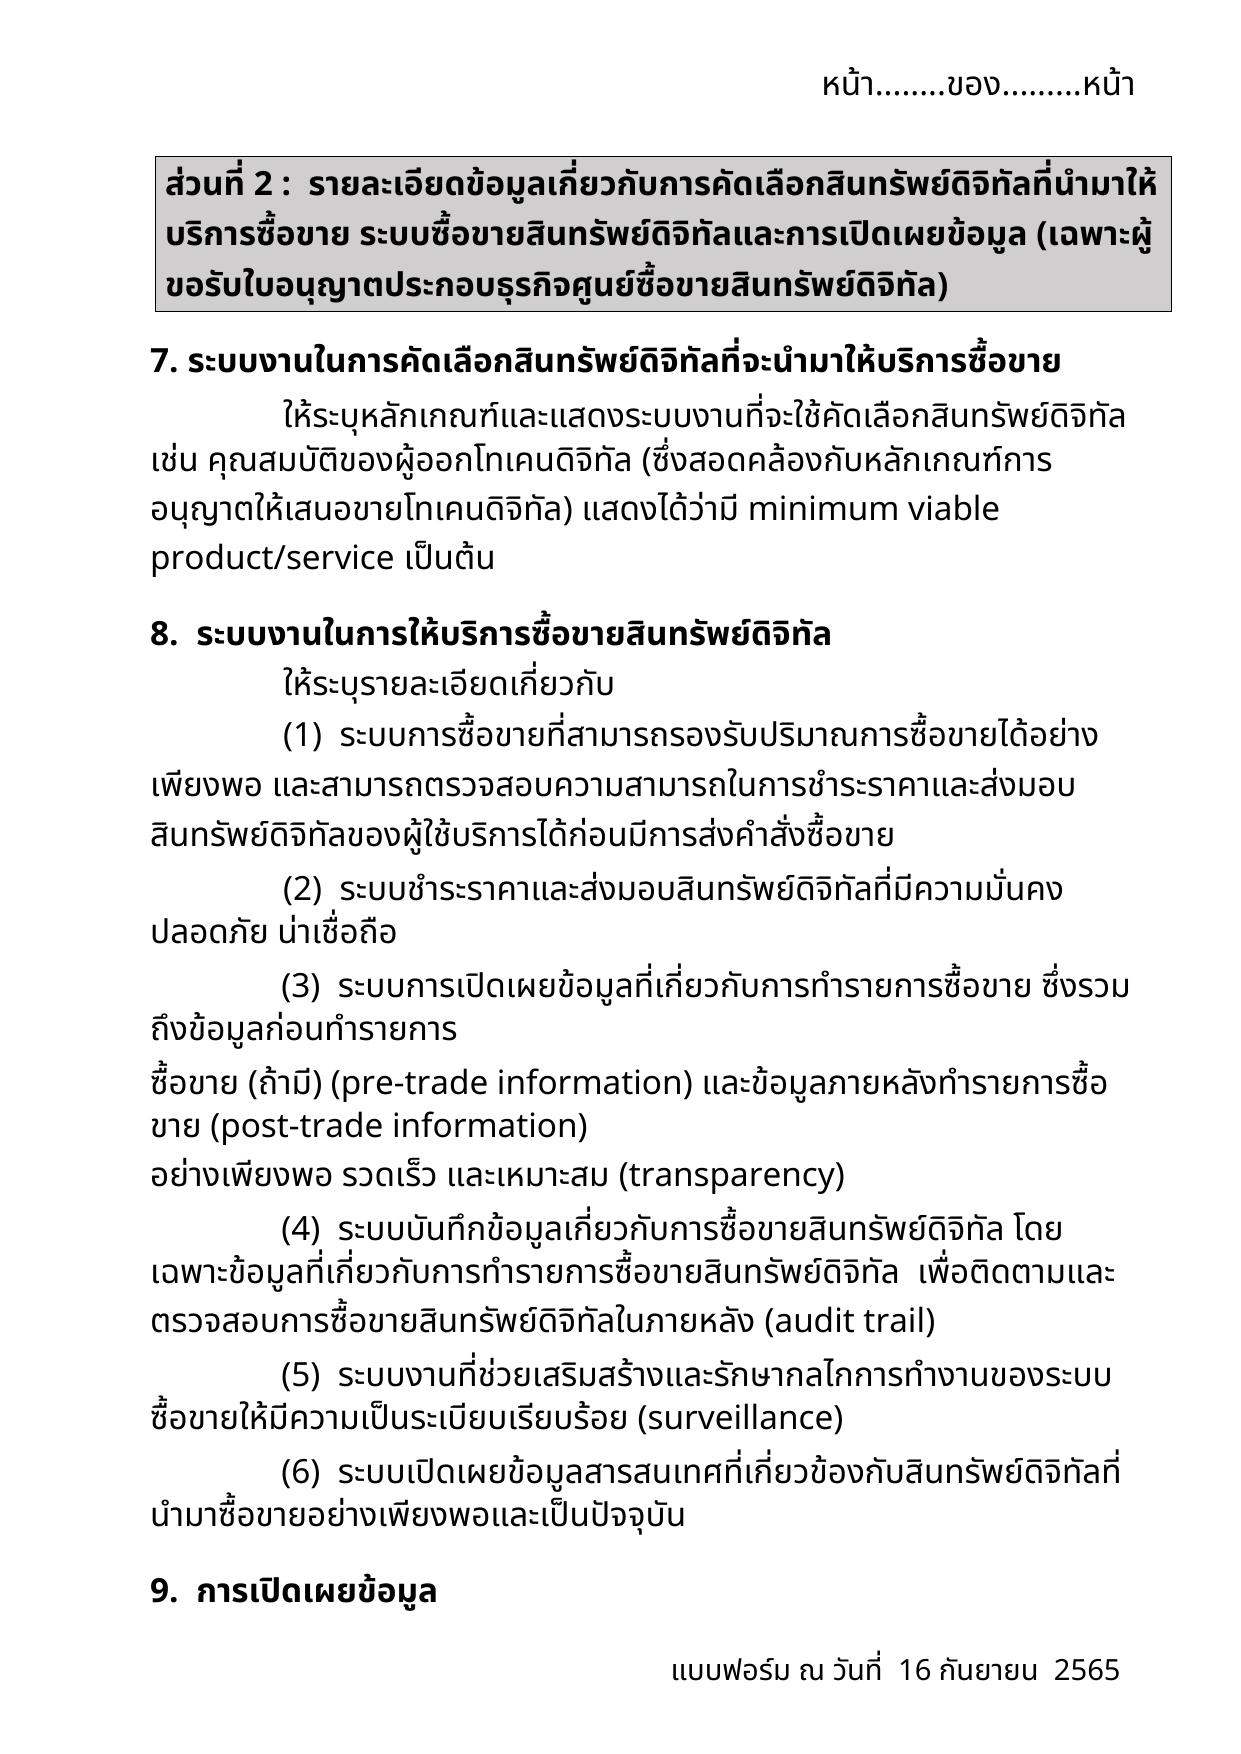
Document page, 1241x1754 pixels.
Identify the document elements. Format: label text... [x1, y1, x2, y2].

text 9. การเปิดเผยข้อมูล [150, 1566, 1135, 1617]
text (5) ระบบงานที่ช่วยเสริมสร้างและรักษากลไกการทำงานของระบบซื้อขายให้มีความเป็นระเบียบเรียบร้อย (surveillance) [150, 1347, 1135, 1444]
text (2) ระบบชำระราคาและส่งมอบสินทรัพย์ดิจิทัลที่มีความมั่นคง ปลอดภัย น่าเชื่อถือ [150, 862, 1135, 959]
text (4) ระบบบันทึกข้อมูลเกี่ยวกับการซื้อขายสินทรัพย์ดิจิทัล โดยเฉพาะข้อมูลที่เกี่ยวกับการทำรายการซื้อขายสินทรัพย์ดิจิทัล เพื่อติดตามและตรวจสอบการซื้อขายสินทรัพย์ดิจิทัลในภายหลัง (audit trail) [150, 1202, 1135, 1347]
text ซื้อขาย (ถ้ามี) (pre-trade information) และข้อมูลภายหลังทำรายการซื้อขาย (post-trade information) อย่างเพียงพอ รวดเร็ว และเหมาะสม (transparency) [150, 1056, 1135, 1202]
text 8. ระบบงานในการให้บริการซื้อขายสินทรัพย์ดิจิทัล [150, 609, 1135, 660]
list ส่วนที่ 2 : รายละเอียดข้อมูลเกี่ยวกับการคัดเลือกสินทรัพย์ดิจิทัลที่นำมาให้บริการซื้อขาย ระบบซื้อขายสินทรัพย์ดิจิทัลและการเปิดเผยข้อมูล (เฉพาะผู้ขอรับใบอนุญาตประกอบธุรกิจศูนย์ซื้อขายสินทรัพย์ดิจิทัล) [156, 157, 1171, 311]
text (3) ระบบการเปิดเผยข้อมูลที่เกี่ยวกับการทำรายการซื้อขาย ซึ่งรวมถึงข้อมูลก่อนทำรายการ [150, 959, 1135, 1056]
text 7. ระบบงานในการคัดเลือกสินทรัพย์ดิจิทัลที่จะนำมาให้บริการซื้อขาย [150, 337, 1135, 388]
text ให้ระบุรายละเอียดเกี่ยวกับ (1) ระบบการซื้อขายที่สามารถรองรับปริมาณการซื้อขายได้อย่างเพียงพอ และสามารถตรวจสอบความสามารถในการชำระราคาและส่งมอบสินทรัพย์ดิจิทัลของผู้ใช้บริการได้ก่อนมีการส่งคำสั่งซื้อขาย [150, 660, 1135, 862]
text (6) ระบบเปิดเผยข้อมูลสารสนเทศที่เกี่ยวข้องกับสินทรัพย์ดิจิทัลที่นำมาซื้อขายอย่างเพียงพอและเป็นปัจจุบัน [150, 1444, 1135, 1541]
text ให้ระบุหลักเกณฑ์และแสดงระบบงานที่จะใช้คัดเลือกสินทรัพย์ดิจิทัล เช่น คุณสมบัติของผู้ออกโทเคนดิจิทัล (ซึ่งสอดคล้องกับหลักเกณฑ์การอนุญาตให้เสนอขายโทเคนดิจิทัล) แสดงได้ว่ามี minimum viable product/service เป็นต้น [150, 388, 1135, 584]
